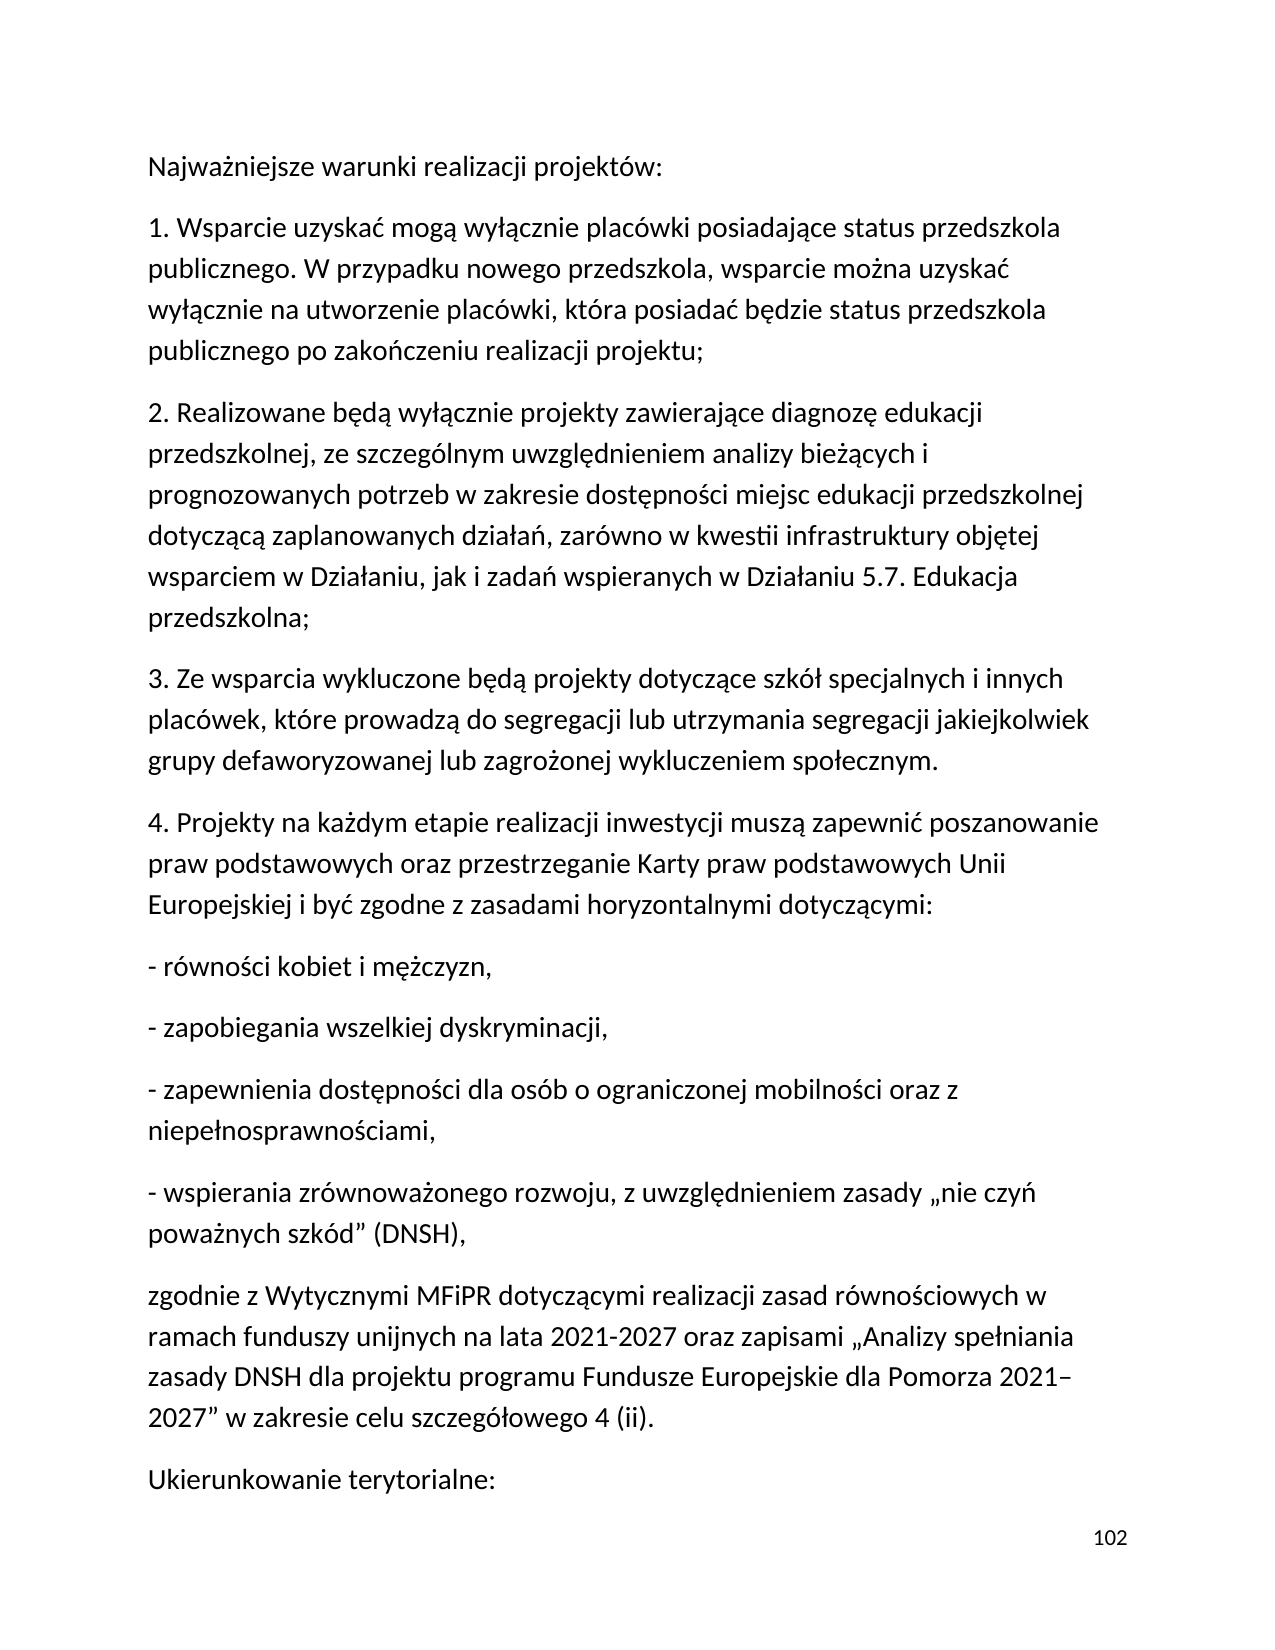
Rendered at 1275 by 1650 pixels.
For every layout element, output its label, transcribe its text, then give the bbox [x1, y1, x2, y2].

text - wspierania zrównoważonego rozwoju, z uwzględnieniem zasady „nie czyń poważnych szkód” (DNSH), [148, 1174, 1127, 1251]
text - zapewnienia dostępności dla osób o ograniczonej mobilności oraz z niepełnosprawnościami, [148, 1071, 1127, 1148]
text - zapobiegania wszelkiej dyskryminacji, [148, 1009, 1127, 1045]
text 4. Projekty na każdym etapie realizacji inwestycji muszą zapewnić poszanowanie praw podstawowych oraz przestrzeganie Karty praw podstawowych Unii Europejskiej i być zgodne z zasadami horyzontalnymi dotyczącymi: [148, 804, 1127, 922]
text Najważniejsze warunki realizacji projektów: [148, 148, 1127, 183]
text Ukierunkowanie terytorialne: [148, 1461, 1127, 1497]
text - równości kobiet i mężczyzn, [148, 948, 1127, 983]
text 1. Wsparcie uzyskać mogą wyłącznie placówki posiadające status przedszkola publicznego. W przypadku nowego przedszkola, wsparcie można uzyskać wyłącznie na utworzenie placówki, która posiadać będzie status przedszkola publicznego po zakończeniu realizacji projektu; [148, 209, 1127, 368]
text 2. Realizowane będą wyłącznie projekty zawierające diagnozę edukacji przedszkolnej, ze szczególnym uwzględnieniem analizy bieżących i prognozowanych potrzeb w zakresie dostępności miejsc edukacji przedszkolnej dotyczącą zaplanowanych działań, zarówno w kwestii infrastruktury objętej wsparciem w Działaniu, jak i zadań wspieranych w Działaniu 5.7. Edukacja przedszkolna; [148, 394, 1127, 634]
text 3. Ze wsparcia wykluczone będą projekty dotyczące szkół specjalnych i innych placówek, które prowadzą do segregacji lub utrzymania segregacji jakiejkolwiek grupy defaworyzowanej lub zagrożonej wykluczeniem społecznym. [148, 660, 1127, 778]
text zgodnie z Wytycznymi MFiPR dotyczącymi realizacji zasad równościowych w ramach funduszy unijnych na lata 2021-2027 oraz zapisami „Analizy spełniania zasady DNSH dla projektu programu Fundusze Europejskie dla Pomorza 2021–2027” w zakresie celu szczegółowego 4 (ii). [148, 1277, 1127, 1435]
